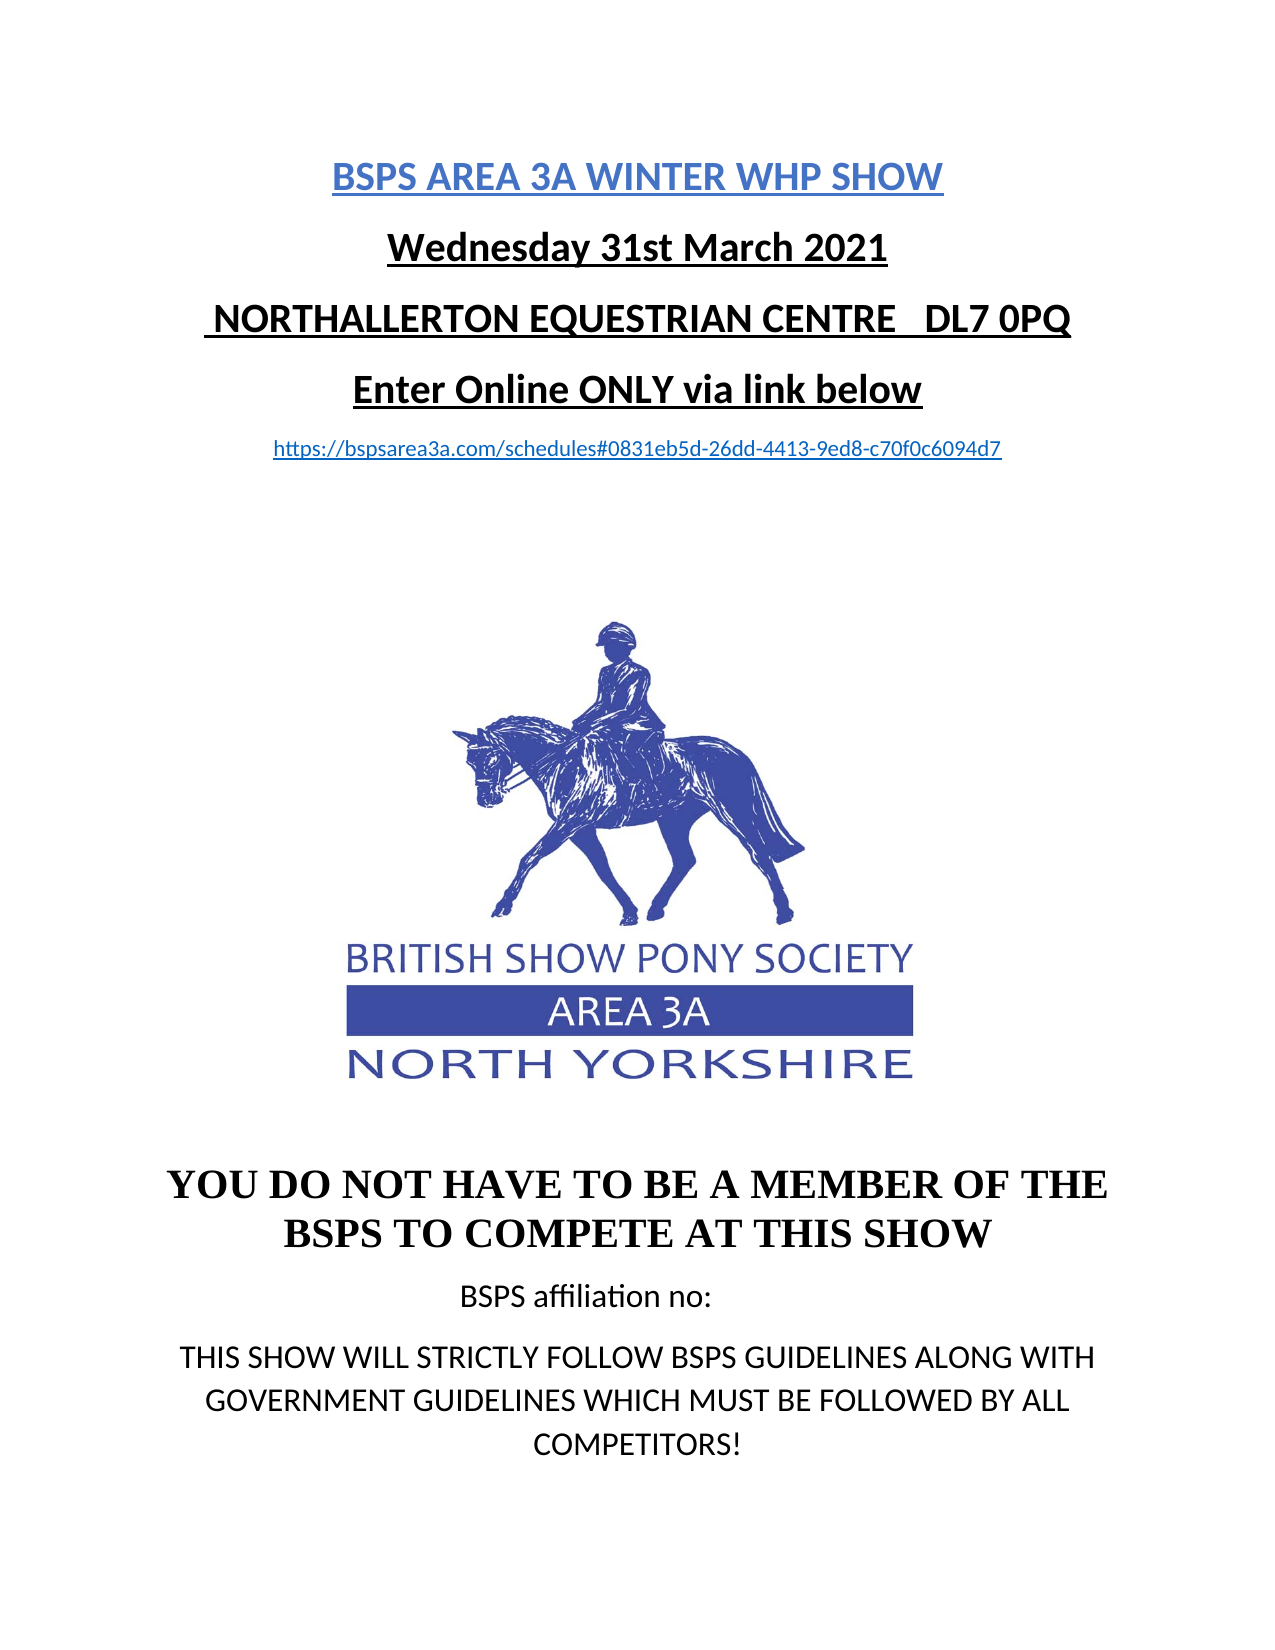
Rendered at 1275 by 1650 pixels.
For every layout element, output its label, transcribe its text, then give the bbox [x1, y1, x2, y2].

picture [306, 527, 969, 1142]
text NORTHALLERTON EQUESTRIAN CENTRE DL7 0PQ [150, 292, 1125, 343]
text BSPS affiliation no: [450, 1275, 1125, 1316]
text Wednesday 31st March 2021 [150, 221, 1125, 272]
text YOU DO NOT HAVE TO BE A MEMBER OF THE BSPS TO COMPETE AT THIS SHOW [150, 1160, 1125, 1257]
text Enter Online ONLY via link below [150, 363, 1125, 414]
text BSPS AREA 3A WINTER WHP SHOW [150, 150, 1125, 201]
text THIS SHOW WILL STRICTLY FOLLOW BSPS GUIDELINES ALONG WITH GOVERNMENT GUIDELINES WHICH MUST BE FOLLOWED BY ALL COMPETITORS! [150, 1336, 1125, 1464]
text https://bspsarea3a.com/schedules#0831eb5d-26dd-4413-9ed8-c70f0c6094d7 [150, 434, 1125, 462]
